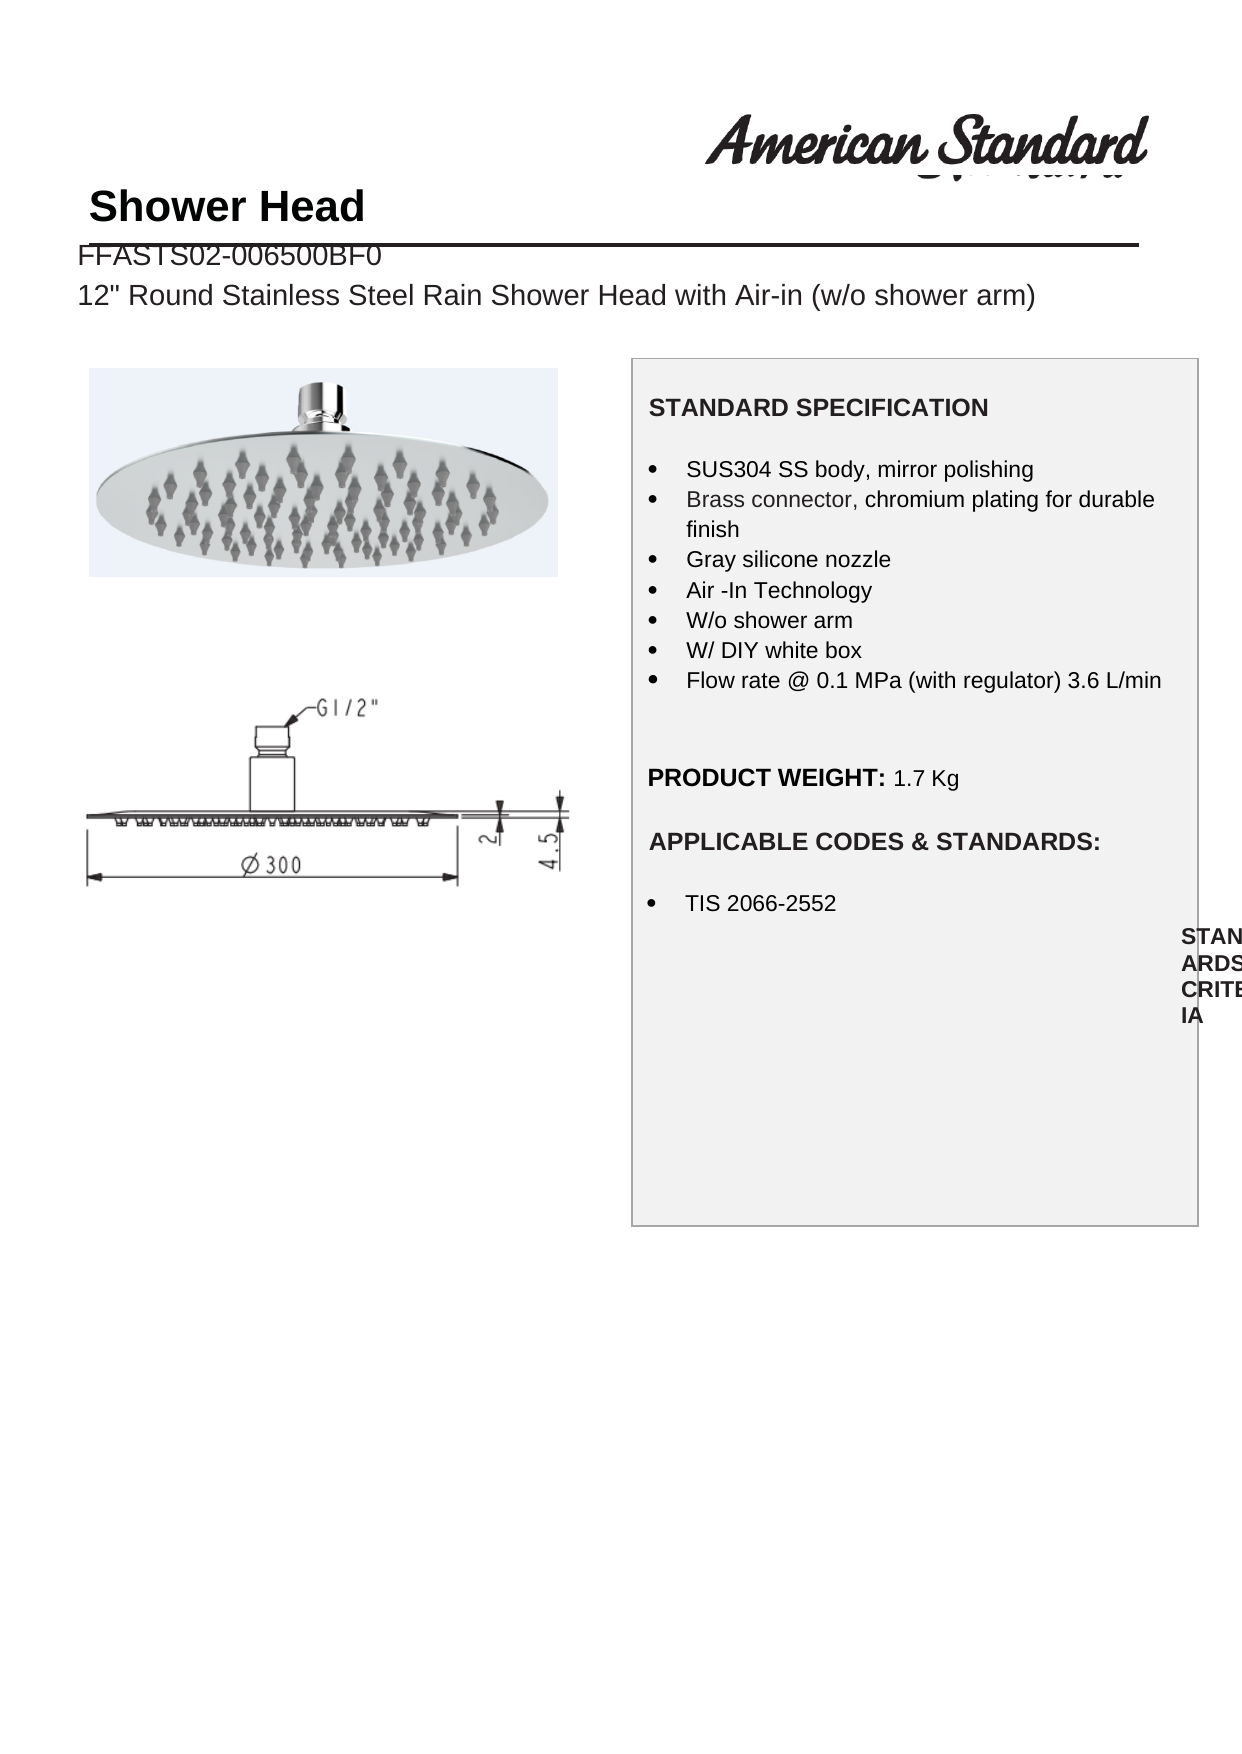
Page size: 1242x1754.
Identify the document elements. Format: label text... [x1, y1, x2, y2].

text Shower Head [88, 181, 1156, 231]
text FFASTS02-006500BF0 [77, 238, 1156, 271]
picture [78, 695, 590, 894]
picture [691, 105, 1166, 181]
picture [88, 368, 558, 577]
text 12" Round Stainless Steel Rain Shower Head with Air-in (w/o shower arm) [77, 278, 1156, 312]
